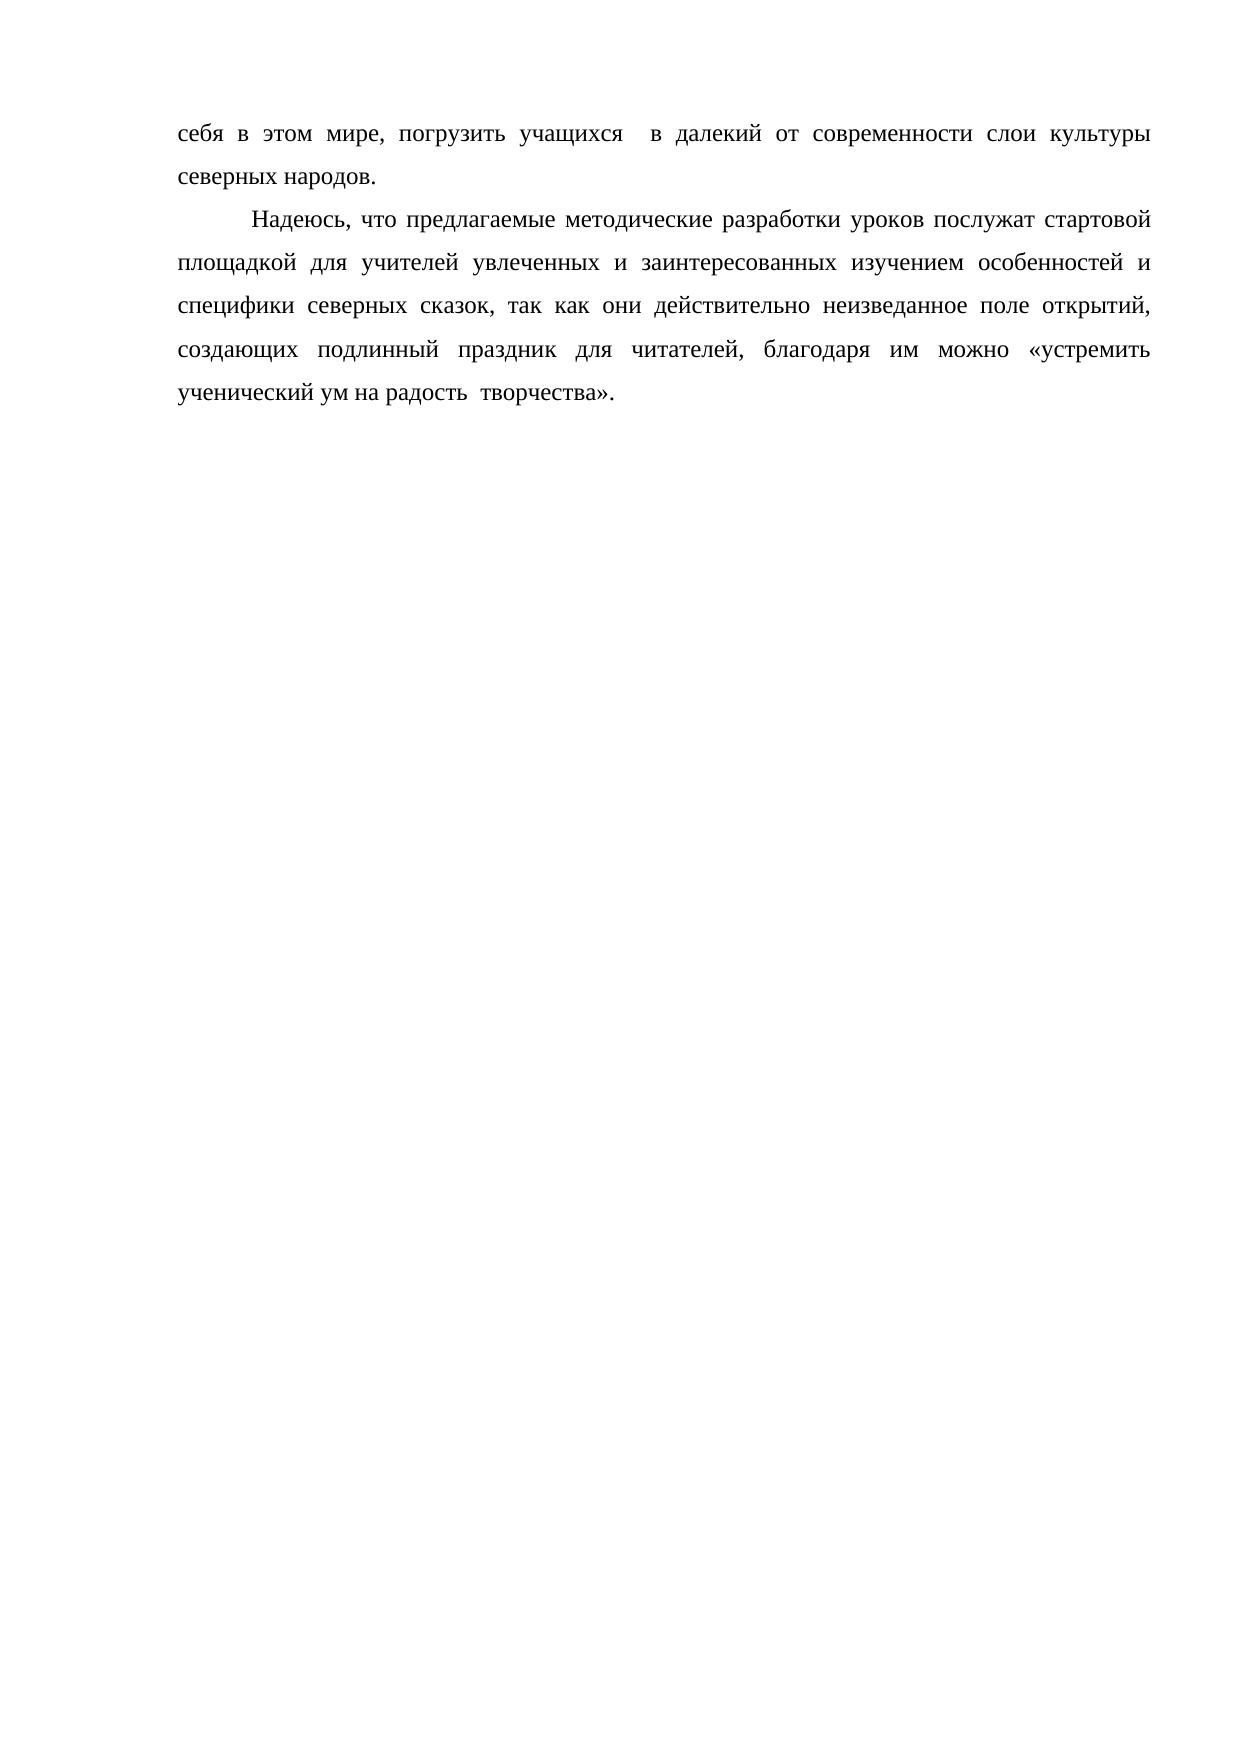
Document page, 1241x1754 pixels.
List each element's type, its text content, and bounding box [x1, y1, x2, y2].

text Надеюсь, что предлагаемые методические разработки уроков послужат стартовой площадкой для учителей увлеченных и заинтересованных изучением особенностей и специфики северных сказок, так как они действительно неизведанное поле открытий, создающих подлинный праздник для читателей, благодаря им можно «устремить ученический ум на радость творчества». [177, 204, 1152, 406]
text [177, 118, 1152, 190]
